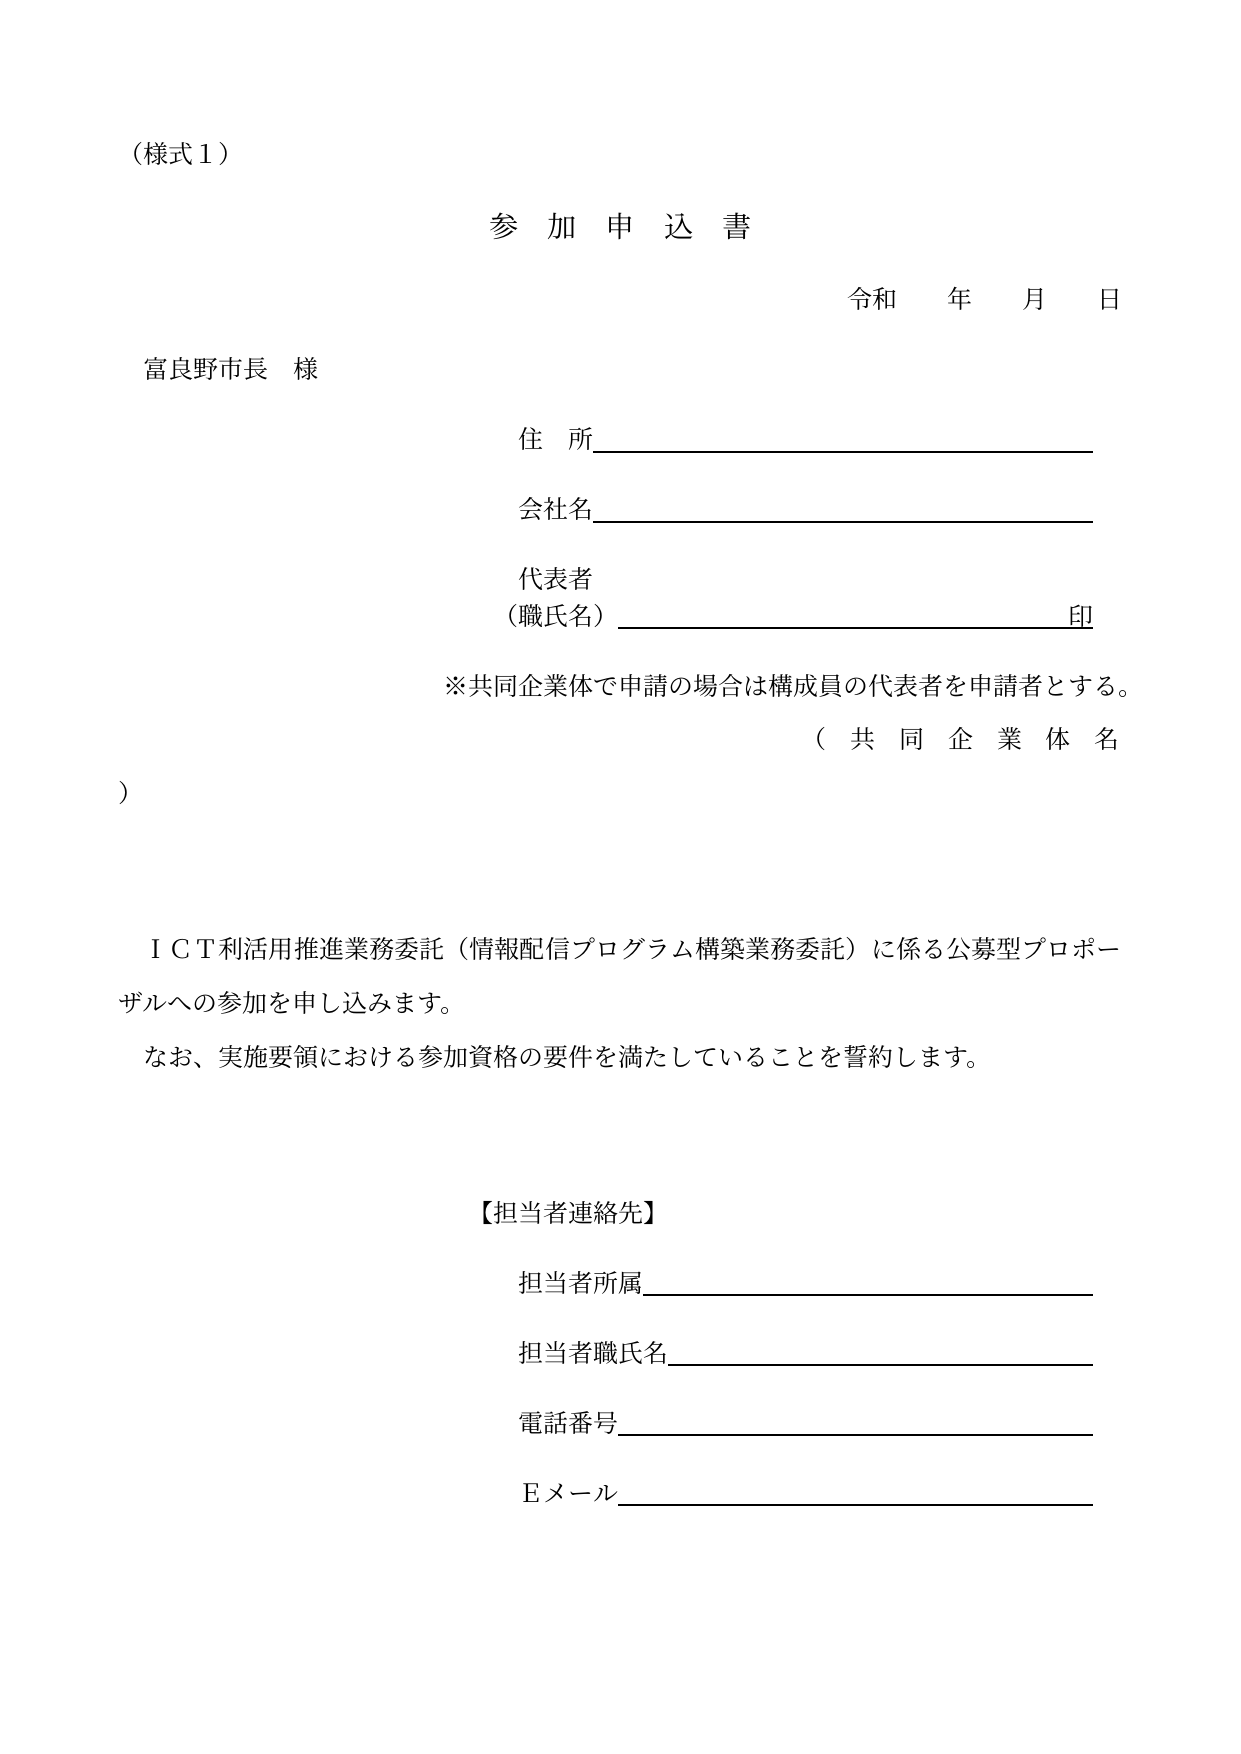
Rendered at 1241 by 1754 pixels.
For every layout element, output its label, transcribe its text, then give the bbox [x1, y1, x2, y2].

text 【担当者連絡先】 [118, 1194, 1122, 1229]
text 代表者 [118, 560, 1122, 596]
text Ｅメール [118, 1474, 1122, 1509]
text 担当者所属 [118, 1264, 1122, 1299]
text 電話番号 [118, 1404, 1122, 1439]
text ＩＣＴ利活用推進業務委託（情報配信プログラム構築業務委託）に係る公募型プロポーザルへの参加を申し込みます。 [118, 930, 1122, 1020]
text 参 加 申 込 書 [118, 204, 1122, 246]
text （職氏名） 印 [118, 596, 1122, 632]
text 会社名 [118, 490, 1122, 526]
text 令和 年 月 日 [118, 280, 1122, 316]
text なお、実施要領における参加資格の要件を満たしていることを誓約します。 [118, 1038, 1122, 1073]
text ※共同企業体で申請の場合は構成員の代表者を申請者とする。 [118, 666, 1122, 702]
text 住 所 [118, 420, 1122, 456]
text （共同企業体名 ） [118, 720, 1122, 810]
text 担当者職氏名 [118, 1334, 1122, 1369]
text （様式１） [118, 134, 1122, 170]
text 富良野市長 様 [118, 350, 1122, 386]
